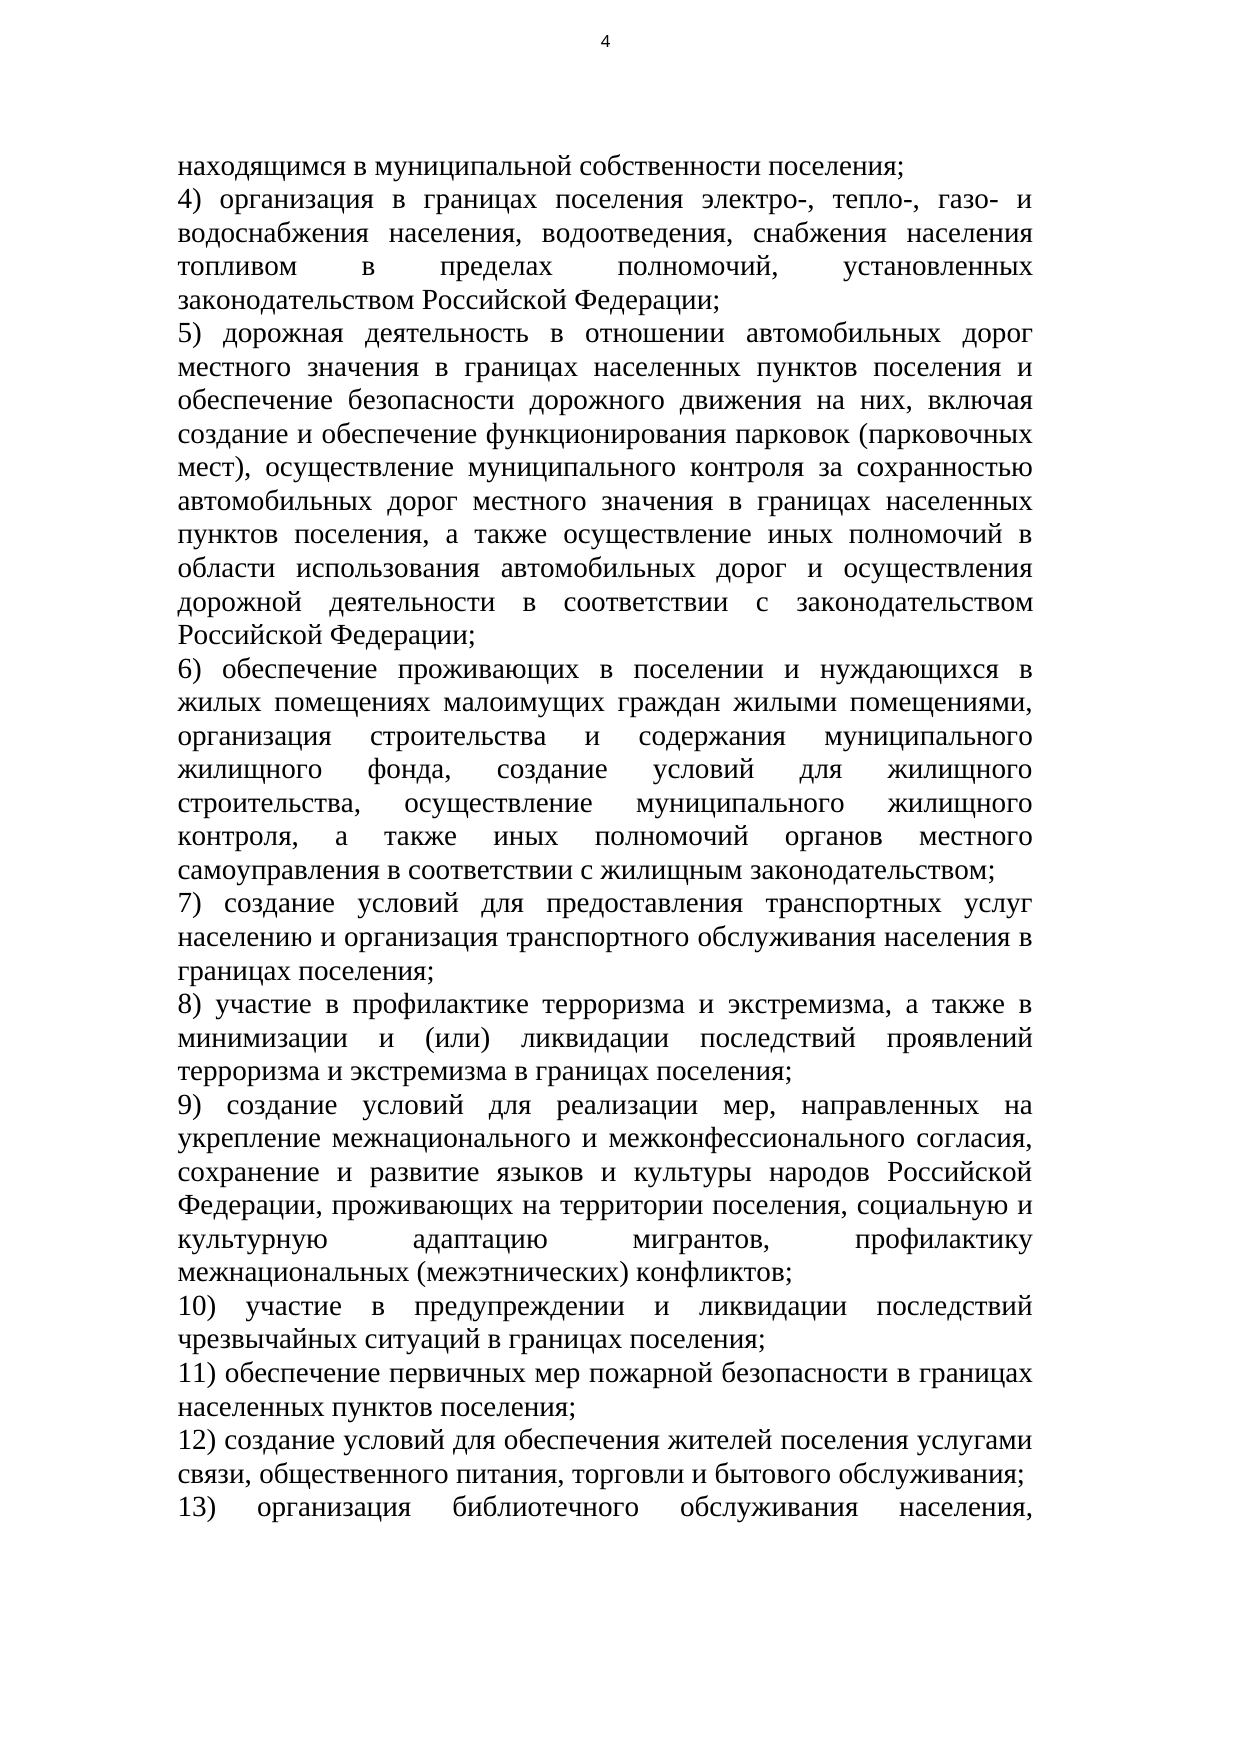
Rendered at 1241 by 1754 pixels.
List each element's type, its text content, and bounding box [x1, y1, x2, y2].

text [177, 148, 1033, 181]
text 8) участие в профилактике терроризма и экстремизма, а также в минимизации и (или) ликвидации последствий проявлений терроризма и экстремизма в границах поселения; [177, 986, 1033, 1087]
text 4) организация в границах поселения электро-, тепло-, газо- и водоснабжения населения, водоотведения, снабжения населения топливом в пределах полномочий, установленных законодательством Российской Федерации; [177, 181, 1033, 315]
text 10) участие в предупреждении и ликвидации последствий чрезвычайных ситуаций в границах поселения; [177, 1288, 1033, 1355]
text 5) дорожная деятельность в отношении автомобильных дорог местного значения в границах населенных пунктов поселения и обеспечение безопасности дорожного движения на них, включая создание и обеспечение функционирования парковок (парковочных мест), осуществление муниципального контроля за сохранностью автомобильных дорог местного значения в границах населенных пунктов поселения, а также осуществление иных полномочий в области использования автомобильных дорог и осуществления дорожной деятельности в соответствии с законодательством Российской Федерации; [177, 315, 1033, 651]
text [177, 1489, 1033, 1523]
text 6) обеспечение проживающих в поселении и нуждающихся в жилых помещениях малоимущих граждан жилыми помещениями, организация строительства и содержания муниципального жилищного фонда, создание условий для жилищного строительства, осуществление муниципального жилищного контроля, а также иных полномочий органов местного самоуправления в соответствии с жилищным законодательством; [177, 651, 1033, 886]
text 7) создание условий для предоставления транспортных услуг населению и организация транспортного обслуживания населения в границах поселения; [177, 886, 1033, 986]
text 11) обеспечение первичных мер пожарной безопасности в границах населенных пунктов поселения; [177, 1355, 1033, 1422]
text 12) создание условий для обеспечения жителей поселения услугами связи, общественного питания, торговли и бытового обслуживания; [177, 1422, 1033, 1489]
text 9) создание условий для реализации мер, направленных на укрепление межнационального и межконфессионального согласия, сохранение и развитие языков и культуры народов Российской Федерации, проживающих на территории поселения, социальную и культурную адаптацию мигрантов, профилактику межнациональных (межэтнических) конфликтов; [177, 1087, 1033, 1288]
